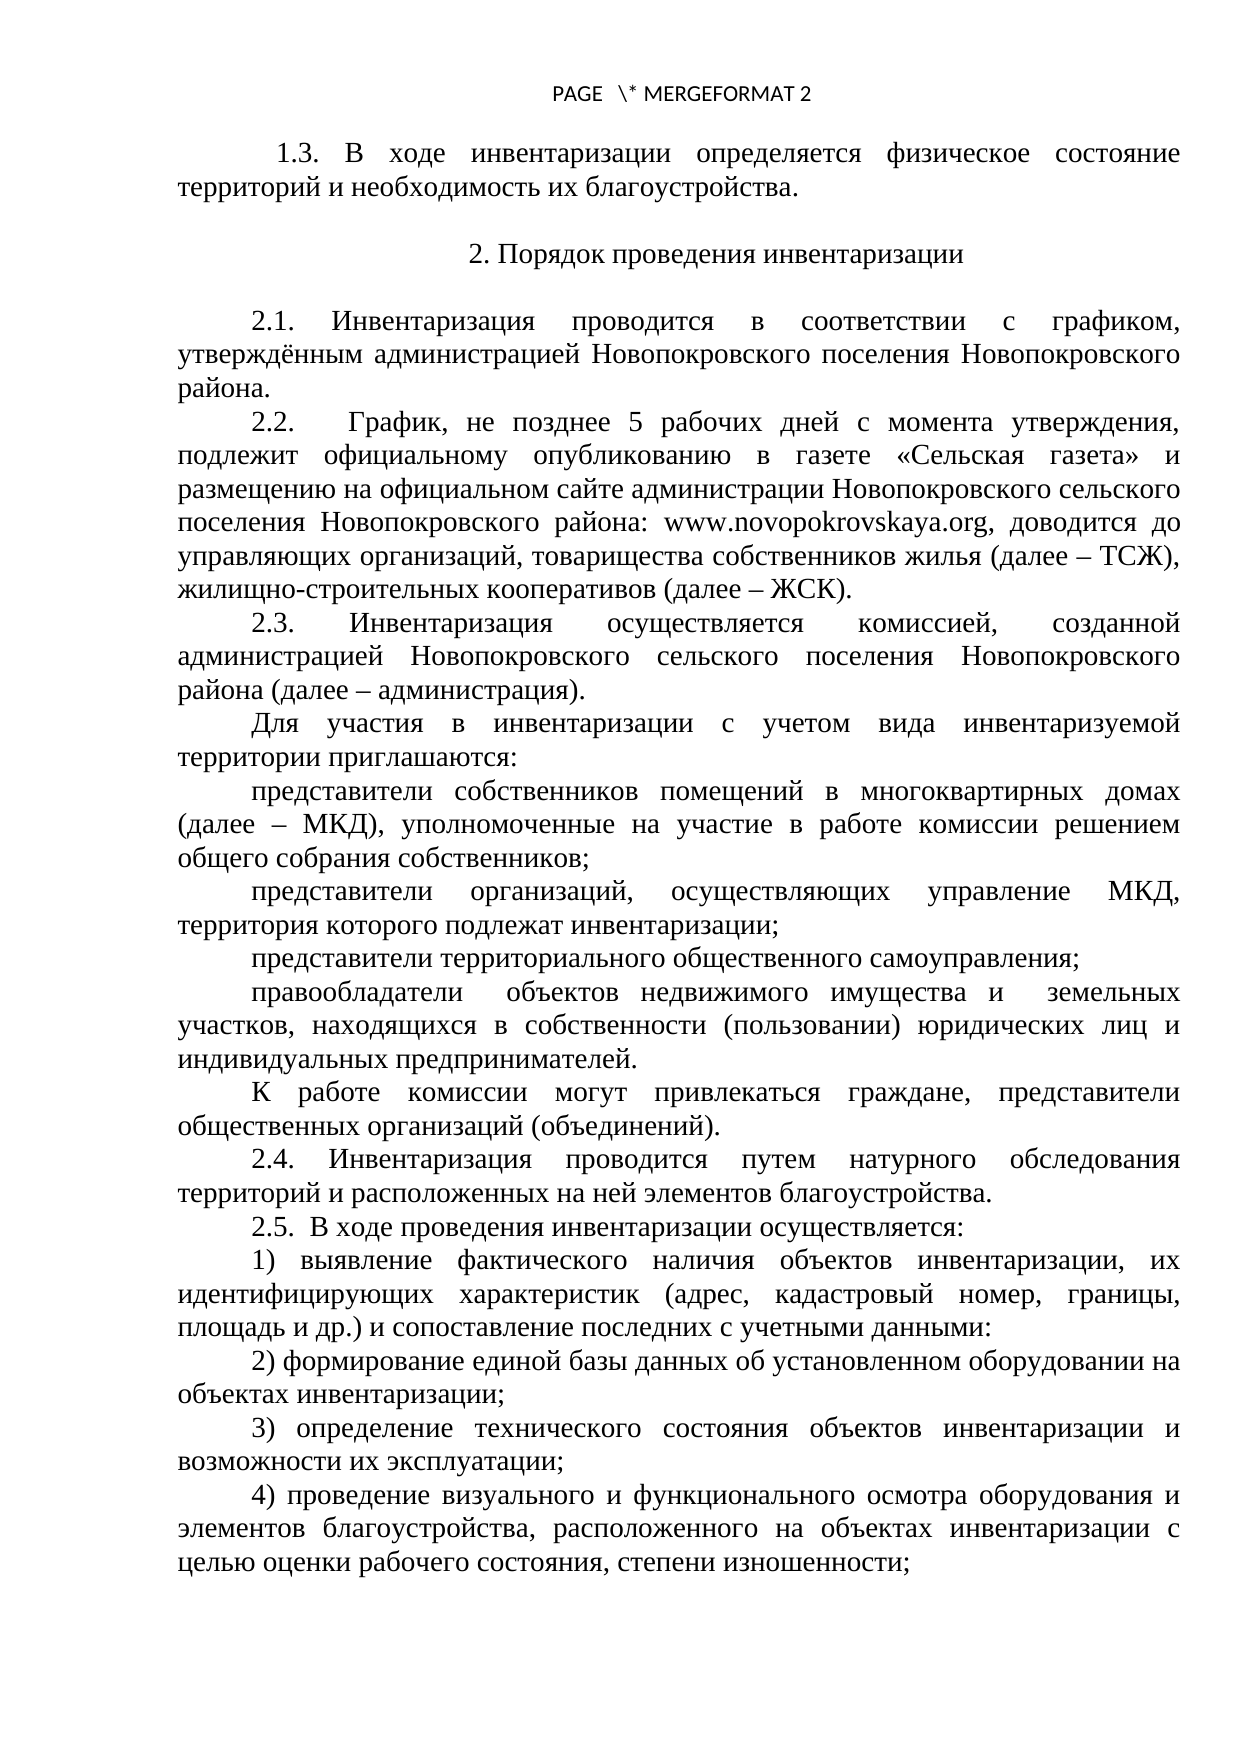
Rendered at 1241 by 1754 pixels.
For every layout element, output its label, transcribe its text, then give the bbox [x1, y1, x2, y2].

text 2.3. Инвентаризация осуществляется комиссией, созданной администрацией Новопокровского сельского поселения Новопокровского района (далее – администрация). [177, 605, 1181, 706]
text 3) определение технического состояния объектов инвентаризации и возможности их эксплуатации; [177, 1410, 1181, 1477]
text 2.5. В ходе проведения инвентаризации осуществляется: [177, 1209, 1181, 1242]
text представители организаций, осуществляющих управление МКД, территория которого подлежат инвентаризации; [177, 873, 1181, 940]
text 1.3. В ходе инвентаризации определяется физическое состояние территорий и необходимость их благоустройства. [177, 135, 1181, 202]
text К работе комиссии могут привлекаться граждане, представители общественных организаций (объединений). [177, 1074, 1181, 1142]
text правообладатели объектов недвижимого имущества и земельных участков, находящихся в собственности (пользовании) юридических лиц и индивидуальных предпринимателей. [177, 974, 1181, 1074]
text представители собственников помещений в многоквартирных домах (далее – МКД), уполномоченные на участие в работе комиссии решением общего собрания собственников; [177, 773, 1181, 873]
text Для участия в инвентаризации с учетом вида инвентаризуемой территории приглашаются: [177, 706, 1181, 773]
text 2. Порядок проведения инвентаризации [177, 236, 1181, 269]
text 2.1. Инвентаризация проводится в соответствии с графиком, утверждённым администрацией Новопокровского поселения Новопокровского района. [177, 303, 1181, 404]
text 2) формирование единой базы данных об установленном оборудовании на объектах инвентаризации; [177, 1343, 1181, 1410]
text 2.2. График, не позднее 5 рабочих дней с момента утверждения, подлежит официальному опубликованию в газете «Сельская газета» и размещению на официальном сайте администрации Новопокровского сельского поселения Новопокровского района: www.novopokrovskaya.org, доводится до управляющих организаций, товарищества собственников жилья (далее – ТСЖ), жилищно-строительных кооперативов (далее – ЖСК). [177, 404, 1181, 605]
text 2.4. Инвентаризация проводится путем натурного обследования территорий и расположенных на ней элементов благоустройства. [177, 1142, 1181, 1209]
text представители территориального общественного самоуправления; [177, 940, 1181, 974]
text 1) выявление фактического наличия объектов инвентаризации, их идентифицирующих характеристик (адрес, кадастровый номер, границы, площадь и др.) и сопоставление последних с учетными данными: [177, 1242, 1181, 1343]
text 4) проведение визуального и функционального осмотра оборудования и элементов благоустройства, расположенного на объектах инвентаризации с целью оценки рабочего состояния, степени изношенности; [177, 1477, 1181, 1578]
